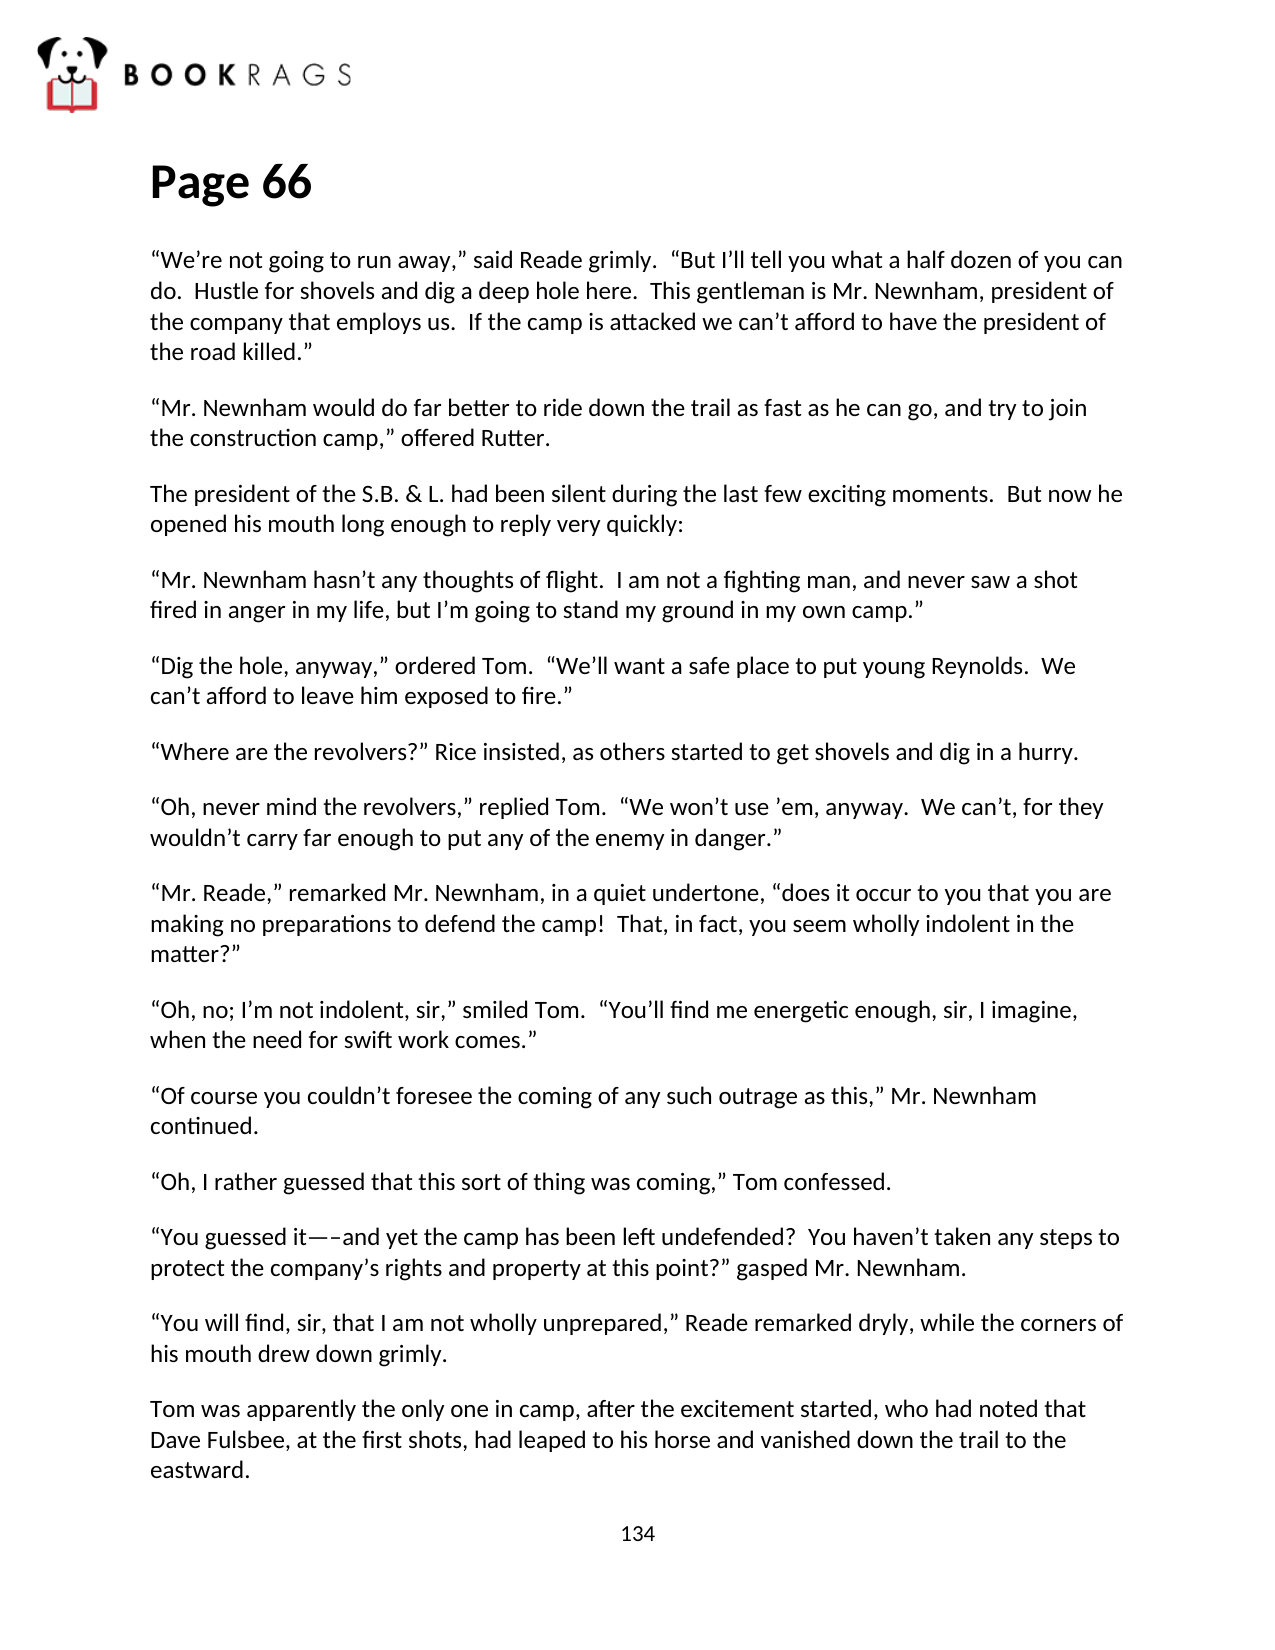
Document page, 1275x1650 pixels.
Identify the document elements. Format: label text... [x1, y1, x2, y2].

text “Dig the hole, anyway,” ordered Tom. “We’ll want a safe place to put young Reynolds. We can’t afford to leave him exposed to fire.” [150, 650, 1125, 711]
text “Of course you couldn’t foresee the coming of any such outrage as this,” Mr. Newnham continued. [150, 1080, 1125, 1141]
text “Oh, never mind the revolvers,” replied Tom. “We won’t use ’em, anyway. We can’t, for they wouldn’t carry far enough to put any of the enemy in danger.” [150, 791, 1125, 852]
text Page 66 [150, 150, 1125, 211]
text “You will find, sir, that I am not wholly unprepared,” Reade remarked dryly, while the corners of his mouth drew down grimly. [150, 1308, 1125, 1369]
picture [37, 37, 351, 113]
text “Mr. Newnham would do far better to ride down the trail as fast as he can go, and try to join the construction camp,” offered Rutter. [150, 392, 1125, 453]
text “Oh, no; I’m not indolent, sir,” smiled Tom. “You’ll find me energetic enough, sir, I imagine, when the need for swift work comes.” [150, 994, 1125, 1055]
text Tom was apparently the only one in camp, after the excitement started, who had noted that Dave Fulsbee, at the first shots, had leaped to his horse and vanished down the trail to the eastward. [150, 1394, 1125, 1485]
text “Where are the revolvers?” Rice insisted, as others started to get shovels and dig in a hurry. [150, 736, 1125, 766]
text “You guessed it—–­and yet the camp has been left undefended? You haven’t taken any steps to protect the company’s rights and property at this point?” gasped Mr. Newnham. [150, 1222, 1125, 1283]
text “Oh, I rather guessed that this sort of thing was coming,” Tom confessed. [150, 1166, 1125, 1197]
text “Mr. Newnham hasn’t any thoughts of flight. I am not a fighting man, and never saw a shot fired in anger in my life, but I’m going to stand my ground in my own camp.” [150, 564, 1125, 625]
text “We’re not going to run away,” said Reade grimly. “But I’ll tell you what a half dozen of you can do. Hustle for shovels and dig a deep hole here. This gentleman is Mr. Newnham, president of the company that employs us. If the camp is attacked we can’t afford to have the president of the road killed.” [150, 244, 1125, 367]
text “Mr. Reade,” remarked Mr. Newnham, in a quiet undertone, “does it occur to you that you are making no preparations to defend the camp! That, in fact, you seem wholly indolent in the matter?” [150, 877, 1125, 969]
text The president of the S.B. & L. had been silent during the last few exciting moments. But now he opened his mouth long enough to reply very quickly: [150, 478, 1125, 539]
